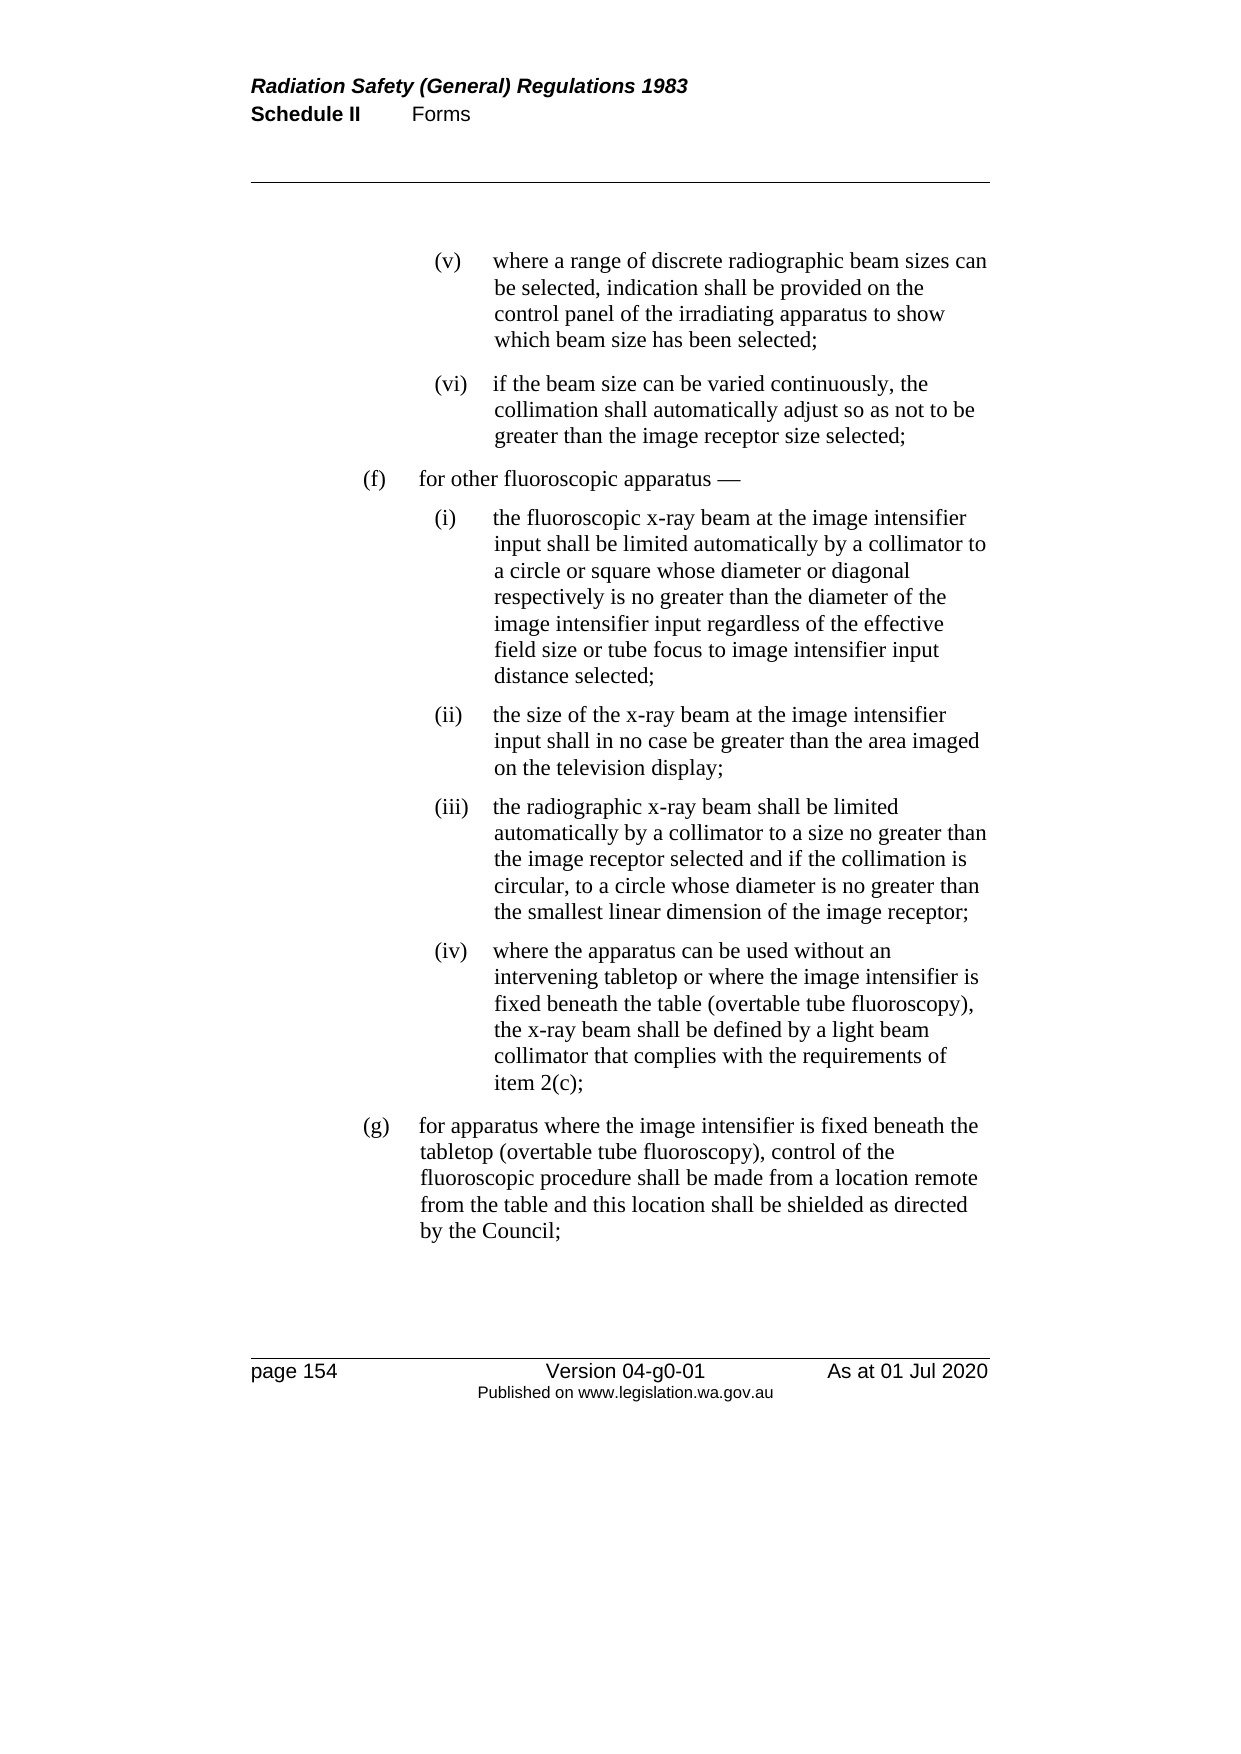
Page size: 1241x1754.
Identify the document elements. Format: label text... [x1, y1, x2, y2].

text (v) where a range of discrete radiographic beam sizes can be selected, indication shall be provided on the control panel of the irradiating apparatus to show which beam size has been selected; [251, 247, 990, 353]
text (g) for apparatus where the image intensifier is fixed beneath the tabletop (overtable tube fluoroscopy), control of the fluoroscopic procedure shall be made from a location remote from the table and this location shall be shielded as directed by the Council; [251, 1112, 990, 1243]
text (vi) if the beam size can be varied continuously, the collimation shall automatically adjust so as not to be greater than the image receptor size selected; [251, 369, 990, 449]
text (i) the fluoroscopic x-ray beam at the image intensifier input shall be limited automatically by a collimator to a circle or square whose diameter or diagonal respectively is no greater than the diameter of the image intensifier input regardless of the effective field size or tube focus to image intensifier input distance selected; [251, 504, 990, 689]
text (iii) the radiographic x-ray beam shall be limited automatically by a collimator to a size no greater than the image receptor selected and if the collimation is circular, to a circle whose diameter is no greater than the smallest linear dimension of the image receptor; [251, 793, 990, 924]
text (ii) the size of the x-ray beam at the image intensifier input shall in no case be greater than the area imaged on the television display; [251, 701, 990, 780]
text (iv) where the apparatus can be used without an intervening tabletop or where the image intensifier is fixed beneath the table (overtable tube fluoroscopy), the x-ray beam shall be defined by a light beam collimator that complies with the requirements of item 2(c); [251, 937, 990, 1095]
text (f) for other fluoroscopic apparatus — [251, 465, 990, 492]
